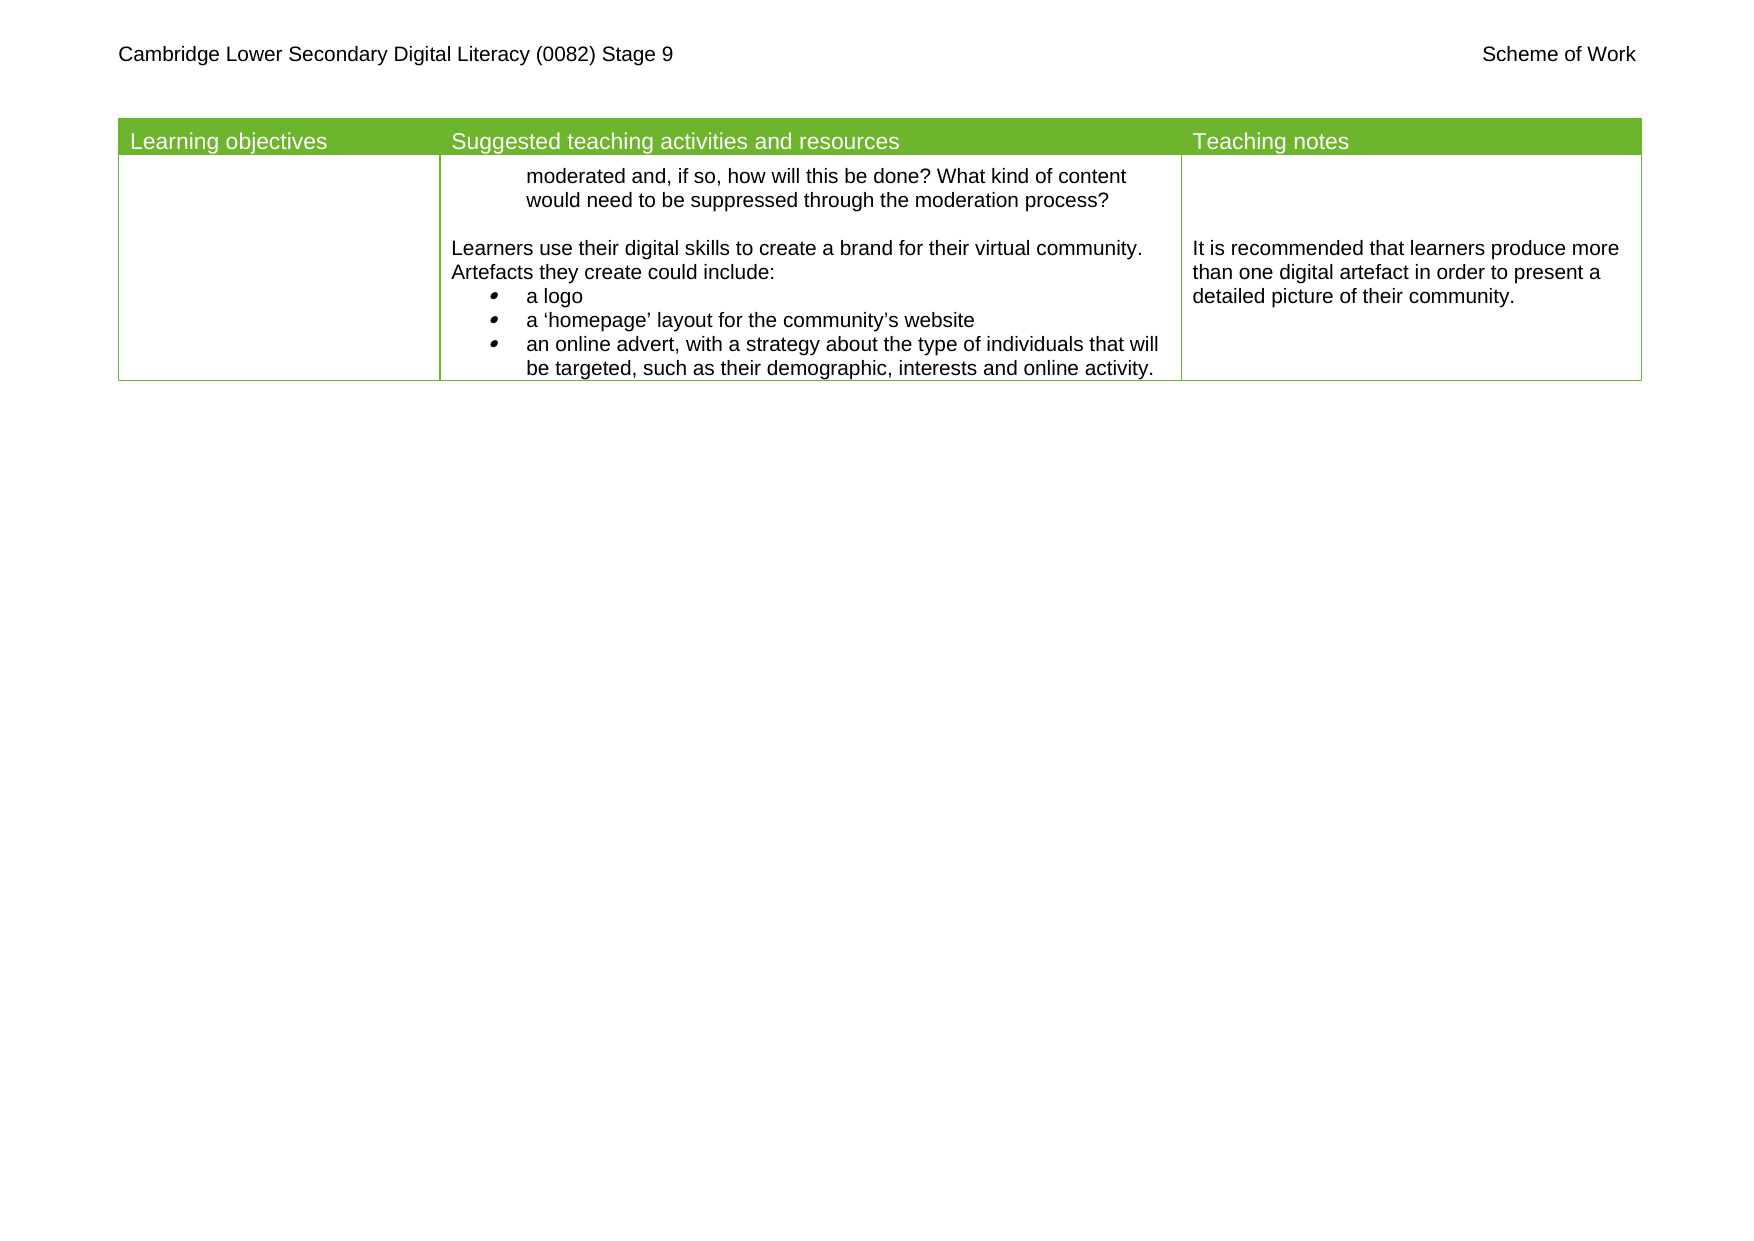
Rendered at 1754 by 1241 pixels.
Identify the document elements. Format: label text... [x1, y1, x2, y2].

table_header Teaching notes [1182, 119, 1641, 154]
table_header Suggested teaching activities and resources [441, 119, 1181, 154]
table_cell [1182, 155, 1641, 380]
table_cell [119, 155, 439, 380]
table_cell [441, 155, 1181, 380]
table_header Learning objectives [119, 119, 439, 154]
